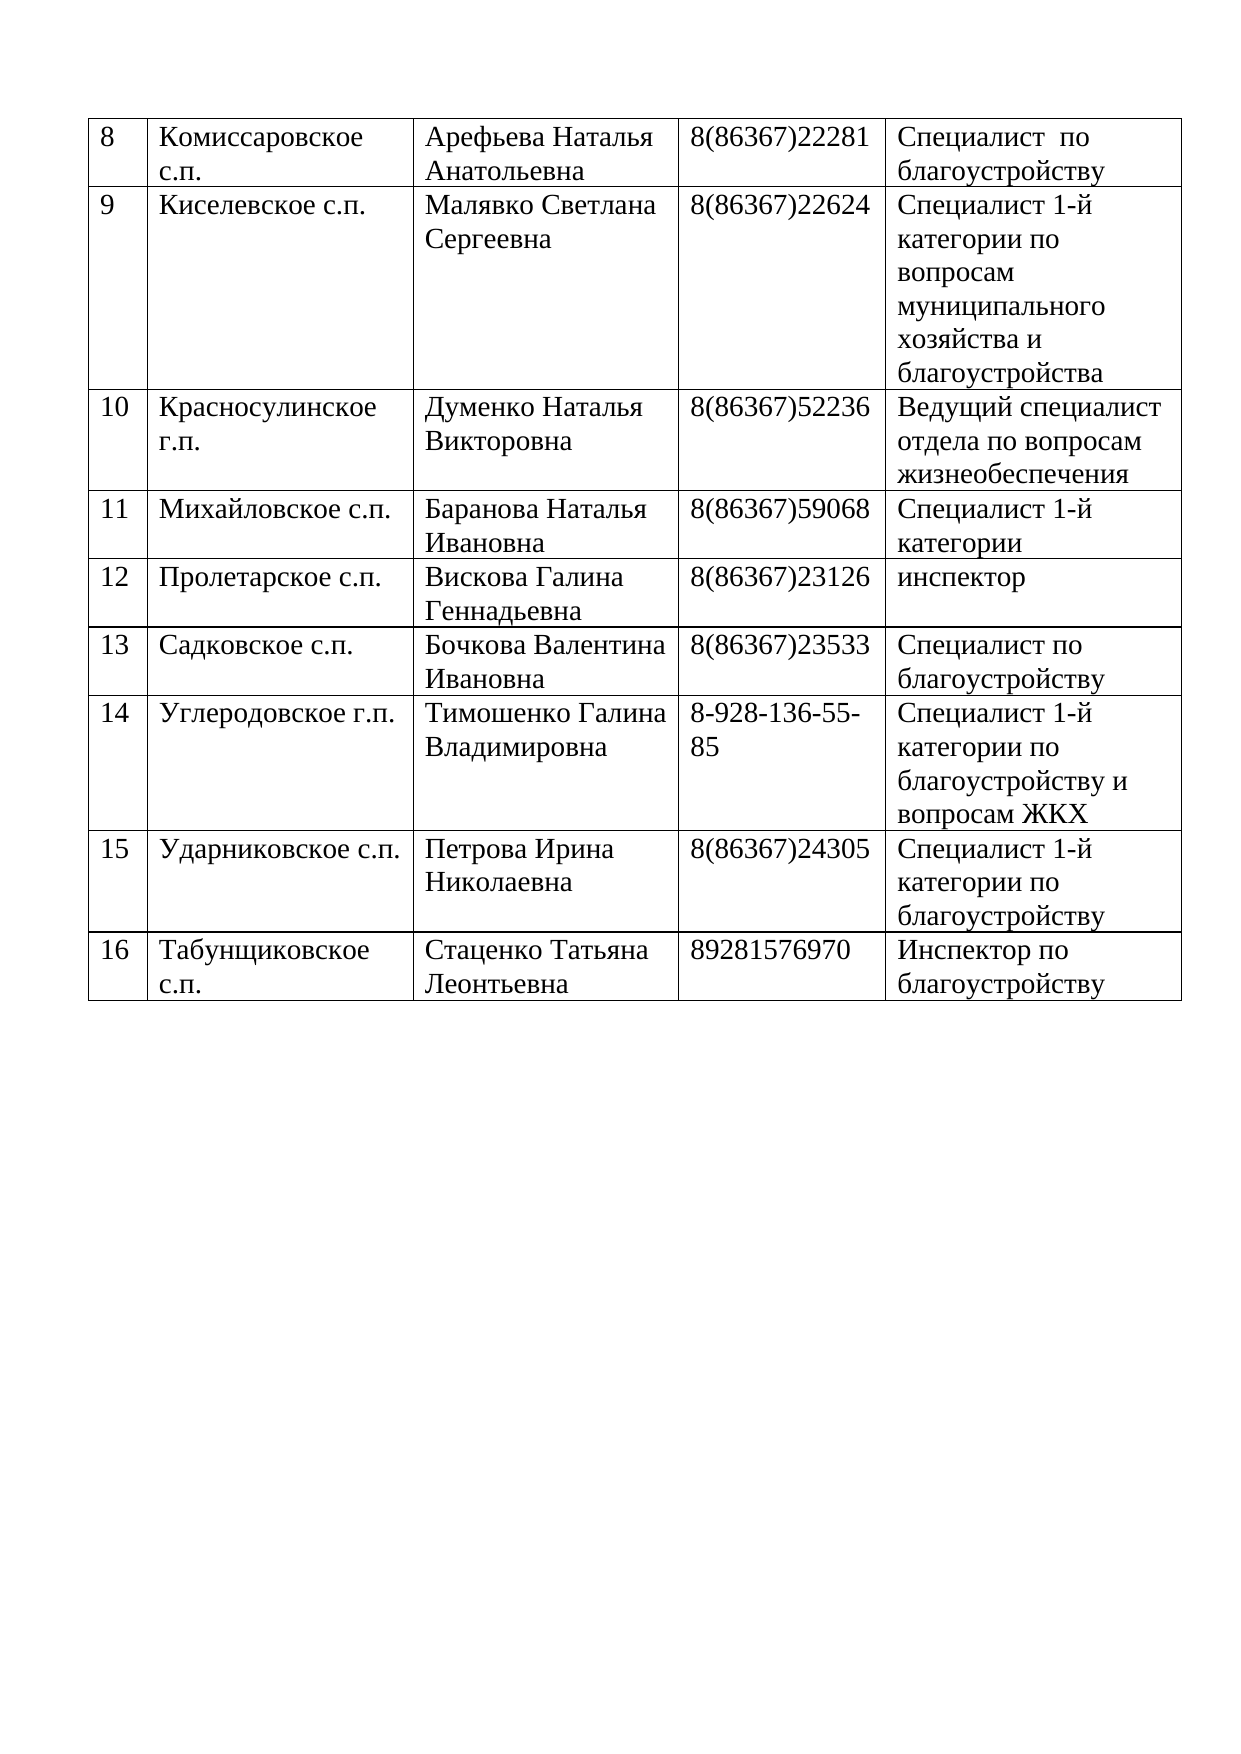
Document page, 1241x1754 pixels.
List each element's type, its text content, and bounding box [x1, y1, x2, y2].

table_cell Михайловское с.п. [148, 491, 413, 558]
table_cell 14 [89, 696, 147, 830]
table_cell Вискова Галина Геннадьевна [414, 559, 678, 626]
table_cell Малявко Светлана Сергеевна [414, 187, 678, 388]
table_cell 8(86367)23126 [679, 559, 885, 626]
table_cell 16 [89, 933, 147, 999]
table_cell Бочкова Валентина Ивановна [414, 628, 678, 694]
table_cell Табунщиковское с.п. [148, 933, 413, 999]
table_cell 8(86367)59068 [679, 491, 885, 558]
table_cell 8(86367)24305 [679, 831, 885, 931]
table_cell Арефьева Наталья Анатольевна [414, 119, 678, 186]
table_cell Красносулинское г.п. [148, 390, 413, 490]
table_cell Специалист 1-й категории по благоустройству [886, 831, 1181, 931]
table_cell Специалист по благоустройству [886, 119, 1181, 186]
table_cell 8(86367)23533 [679, 628, 885, 694]
table_cell 8-928-136-55-85 [679, 696, 885, 830]
table_cell Тимошенко Галина Владимировна [414, 696, 678, 830]
table_cell Баранова Наталья Ивановна [414, 491, 678, 558]
table_cell 10 [89, 390, 147, 490]
table_cell Специалист 1-й категории [886, 491, 1181, 558]
table_cell 11 [89, 491, 147, 558]
table_cell Специалист 1-й категории по вопросам муниципального хозяйства и благоустройства [886, 187, 1181, 388]
table_cell Специалист по благоустройству [886, 628, 1181, 694]
table_cell 9 [89, 187, 147, 388]
table_cell 8(86367)52236 [679, 390, 885, 490]
table_cell Специалист 1-й категории по благоустройству и вопросам ЖКХ [886, 696, 1181, 830]
table_cell Комиссаровское с.п. [148, 119, 413, 186]
table_cell 8(86367)22624 [679, 187, 885, 388]
table_cell 12 [89, 559, 147, 626]
table_cell Садковское с.п. [148, 628, 413, 694]
table_cell Петрова Ирина Николаевна [414, 831, 678, 931]
table_cell Пролетарское с.п. [148, 559, 413, 626]
table_cell инспектор [886, 559, 1181, 626]
table_cell Думенко Наталья Викторовна [414, 390, 678, 490]
table_cell 8(86367)22281 [679, 119, 885, 186]
table_cell Ударниковское с.п. [148, 831, 413, 931]
table_cell Углеродовское г.п. [148, 696, 413, 830]
table_cell 8 [89, 119, 147, 186]
table_cell Инспектор по благоустройству [886, 933, 1181, 999]
table_cell Стаценко Татьяна Леонтьевна [414, 933, 678, 999]
table_cell 89281576970 [679, 933, 885, 999]
table_cell Киселевское с.п. [148, 187, 413, 388]
table_cell 13 [89, 628, 147, 694]
table_cell Ведущий специалист отдела по вопросам жизнеобеспечения [886, 390, 1181, 490]
table_cell 15 [89, 831, 147, 931]
